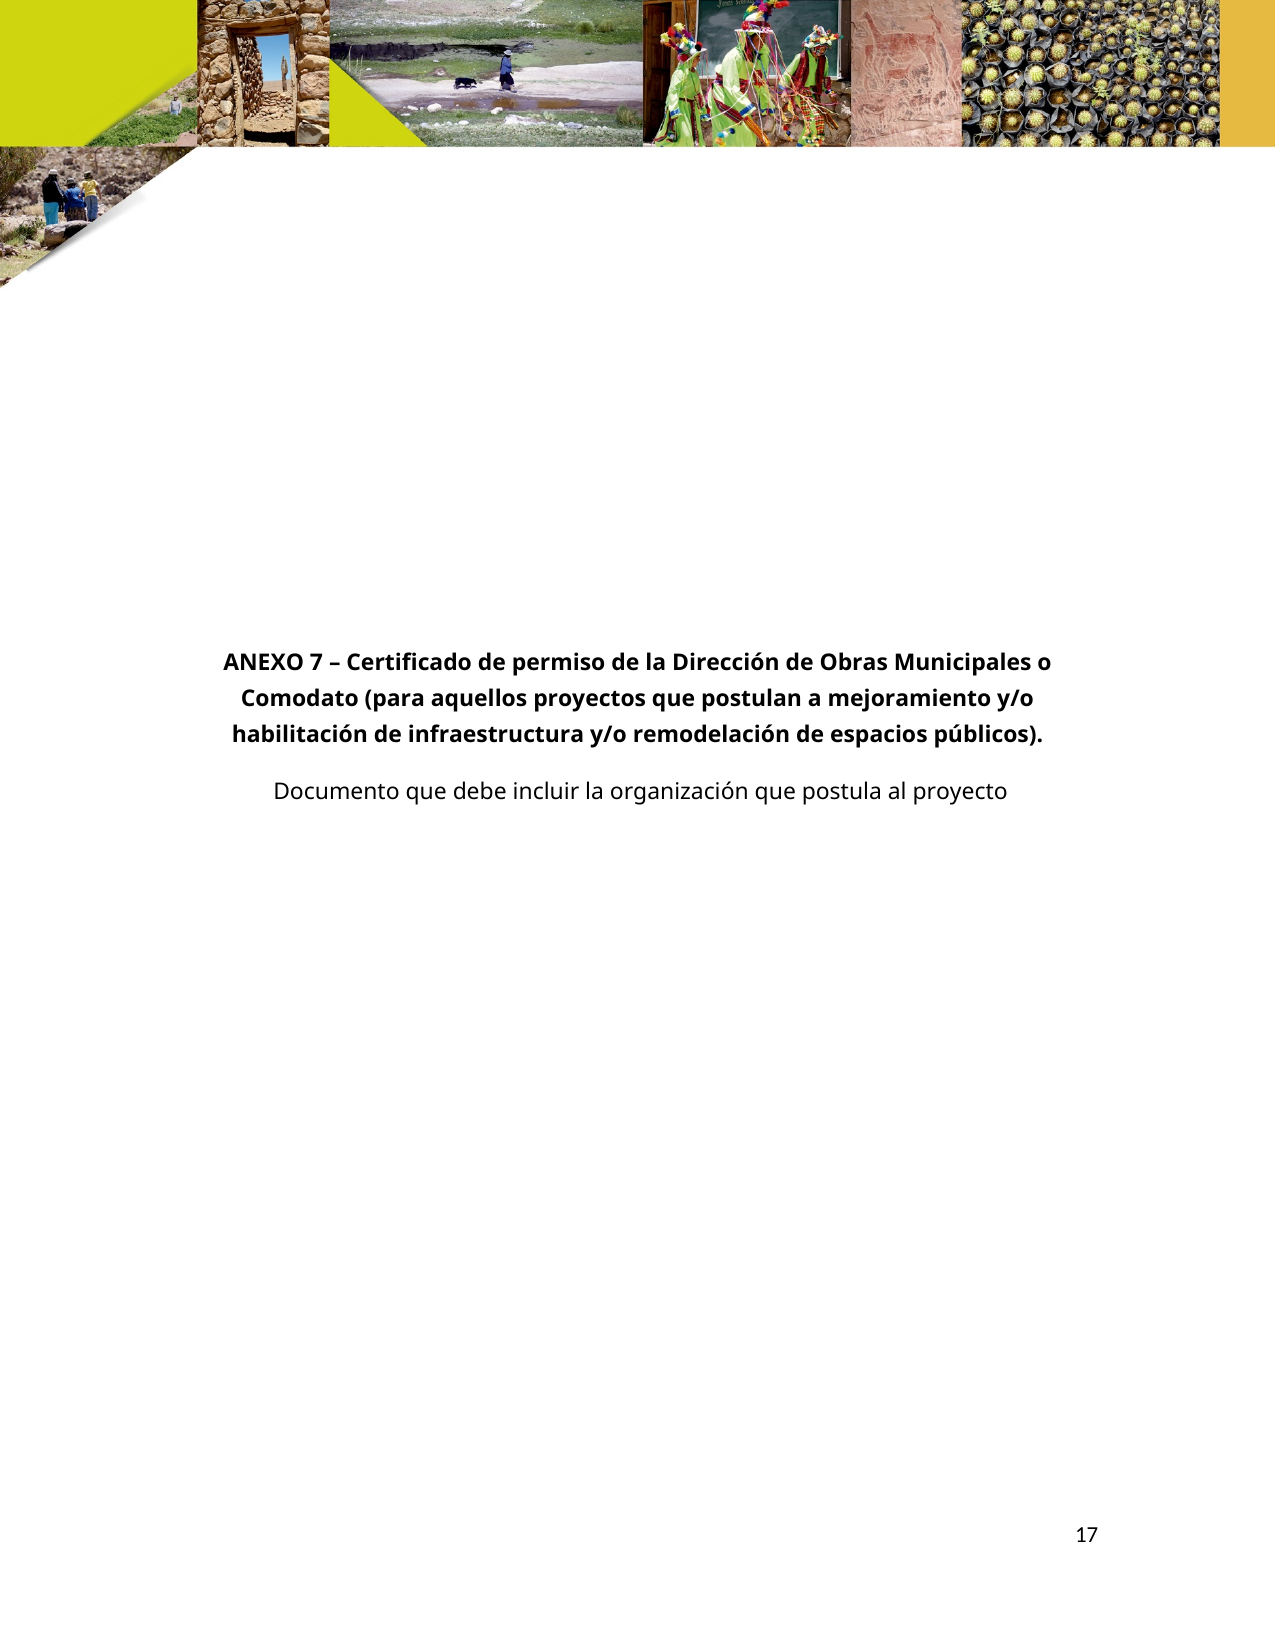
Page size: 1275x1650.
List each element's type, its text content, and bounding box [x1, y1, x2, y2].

text Documento que debe incluir la organización que postula al proyecto [177, 775, 1098, 806]
picture [0, 0, 1275, 296]
text ANEXO 7 – Certificado de permiso de la Dirección de Obras Municipales o Comodato (para aquellos proyectos que postulan a mejoramiento y/o habilitación de infraestructura y/o remodelación de espacios públicos). [177, 646, 1098, 749]
